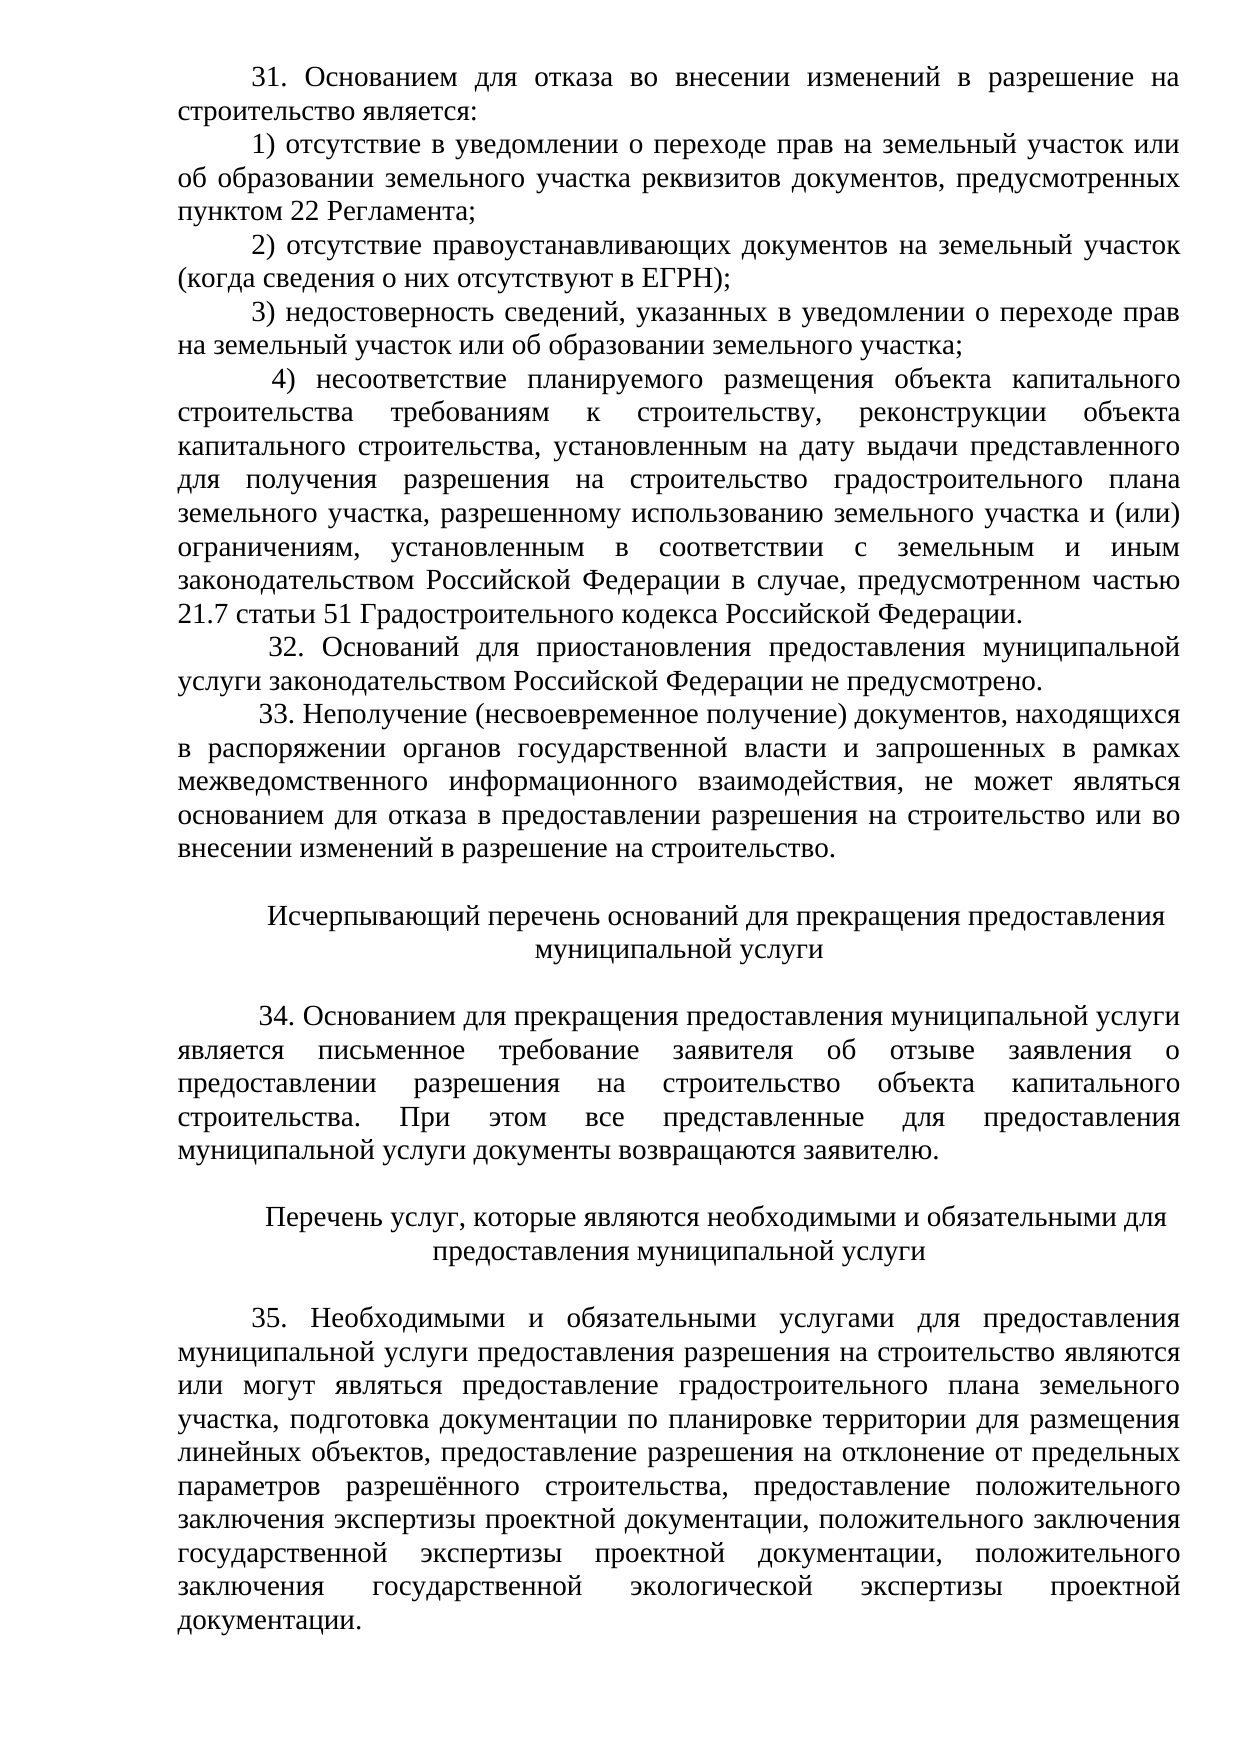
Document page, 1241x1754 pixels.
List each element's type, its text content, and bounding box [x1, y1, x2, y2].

text Перечень услуг, которые являются необходимыми и обязательными для предоставления муниципальной услуги [177, 1199, 1181, 1267]
text 4) несоответствие планируемого размещения объекта капитального строительства требованиям к строительству, реконструкции объекта капитального строительства, установленным на дату выдачи представленного для получения разрешения на строительство градостроительного плана земельного участка, разрешенному использованию земельного участка и (или) ограничениям, установленным в соответствии с земельным и иным законодательством Российской Федерации в случае, предусмотренном частью 21.7 статьи 51 Градостроительного кодекса Российской Федерации. [177, 361, 1181, 629]
text 1) отсутствие в уведомлении о переходе прав на земельный участок или об образовании земельного участка реквизитов документов, предусмотренных пунктом 22 Регламента; [177, 126, 1181, 227]
text 32. Оснований для приостановления предоставления муниципальной услуги законодательством Российской Федерации не предусмотрено. [177, 629, 1181, 696]
text Исчерпывающий перечень оснований для прекращения предоставления муниципальной услуги [177, 898, 1181, 965]
text 31. Основанием для отказа во внесении изменений в разрешение на строительство является: [177, 59, 1181, 126]
text 3) недостоверность сведений, указанных в уведомлении о переходе прав на земельный участок или об образовании земельного участка; [177, 294, 1181, 361]
text 33. Неполучение (несвоевременное получение) документов, находящихся в распоряжении органов государственной власти и запрошенных в рамках межведомственного информационного взаимодействия, не может являться основанием для отказа в предоставлении разрешения на строительство или во внесении изменений в разрешение на строительство. [177, 696, 1181, 864]
text 35. Необходимыми и обязательными услугами для предоставления муниципальной услуги предоставления разрешения на строительство являются или могут являться предоставление градостроительного плана земельного участка, подготовка документации по планировке территории для размещения линейных объектов, предоставление разрешения на отклонение от предельных параметров разрешённого строительства, предоставление положительного заключения экспертизы проектной документации, положительного заключения государственной экспертизы проектной документации, положительного заключения государственной экологической экспертизы проектной документации. [177, 1300, 1181, 1636]
text 34. Основанием для прекращения предоставления муниципальной услуги является письменное требование заявителя об отзыве заявления о предоставлении разрешения на строительство объекта капитального строительства. При этом все представленные для предоставления муниципальной услуги документы возвращаются заявителю. [177, 998, 1181, 1166]
text 2) отсутствие правоустанавливающих документов на земельный участок (когда сведения о них отсутствуют в ЕГРН); [177, 227, 1181, 294]
